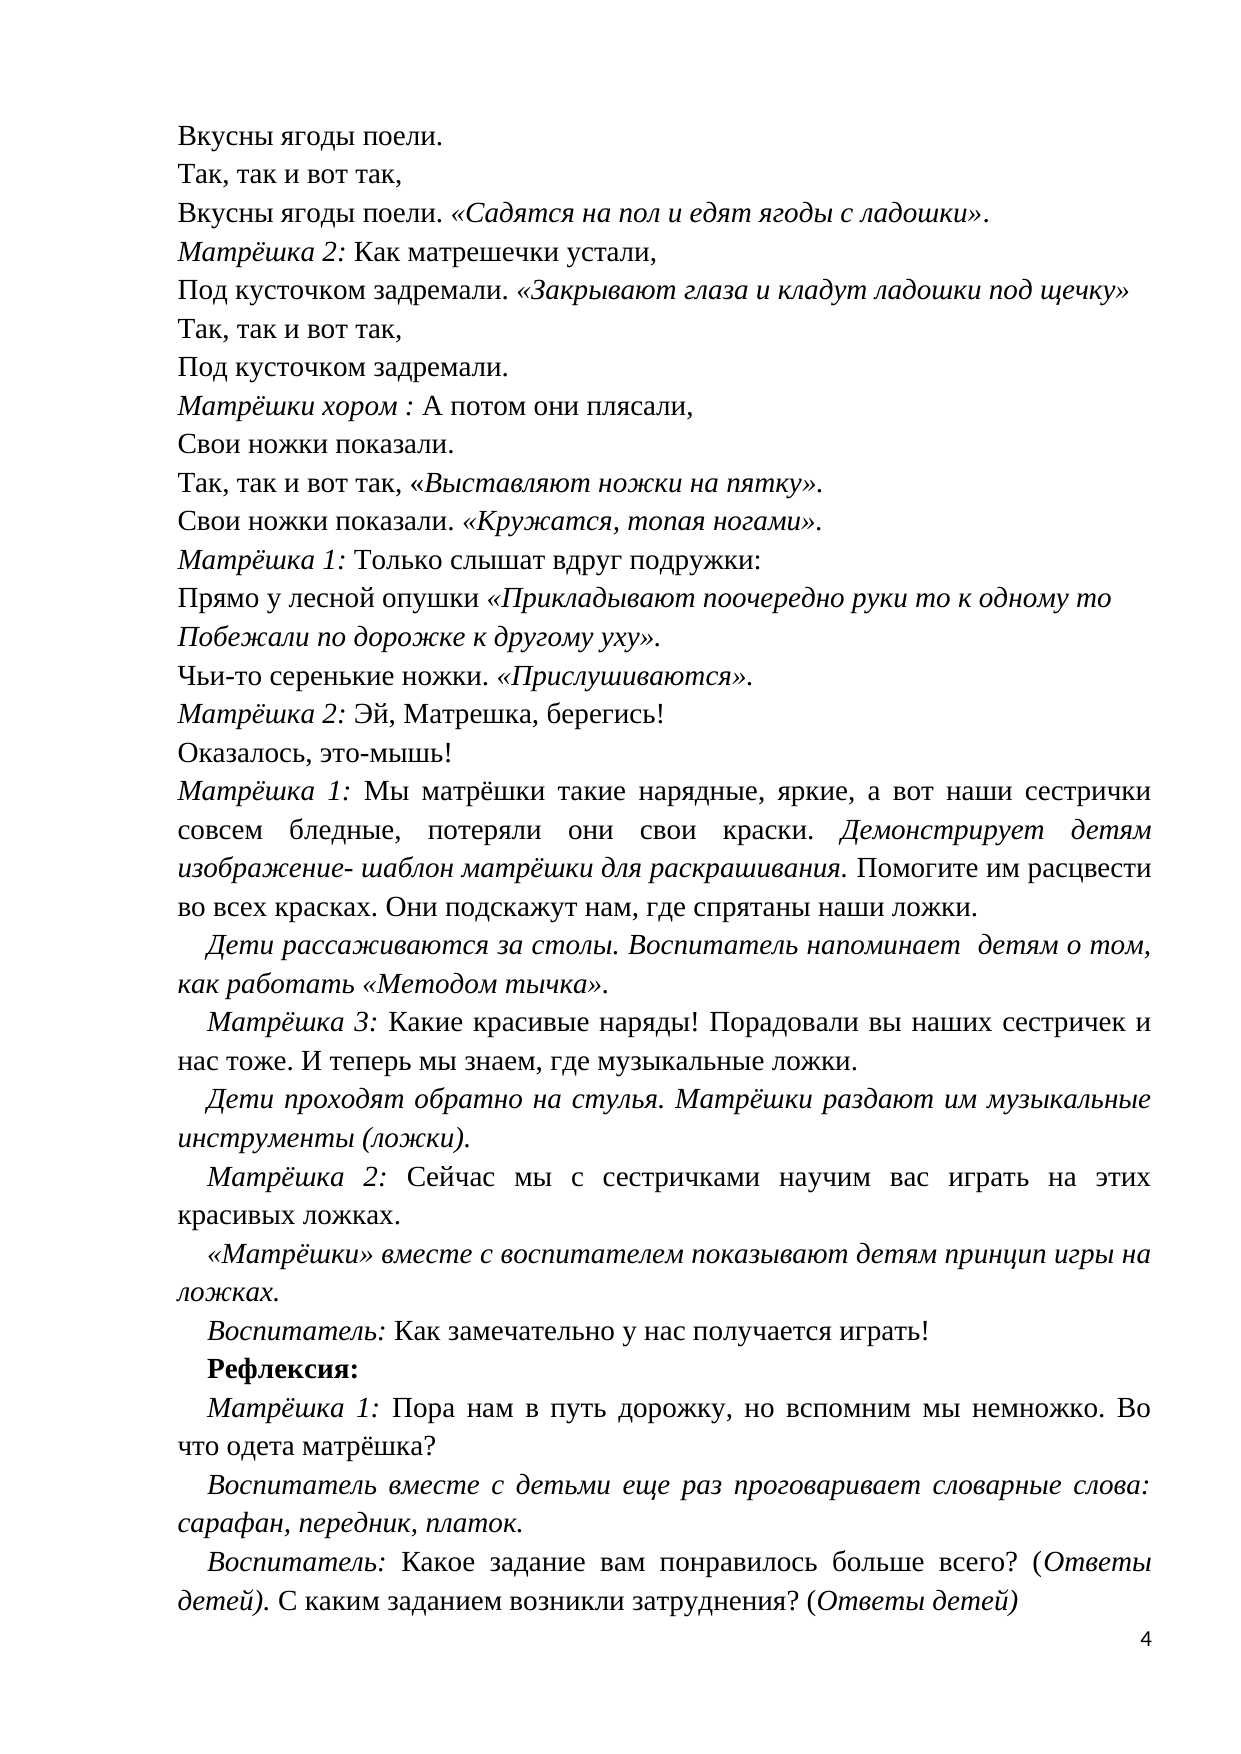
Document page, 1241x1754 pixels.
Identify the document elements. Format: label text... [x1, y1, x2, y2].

text Дети проходят обратно на стулья. Матрёшки раздают им музыкальные инструменты (ложки). [177, 1082, 1152, 1154]
text «Матрёшки» вместе с воспитателем показывают детям принцип игры на ложках. [177, 1236, 1152, 1308]
text Матрёшка 1: Мы матрёшки такие нарядные, яркие, а вот наши сестрички совсем бледные, потеряли они свои краски. Демонстрирует детям изображение- шаблон матрёшки для раскрашивания. Помогите им расцвести во всех красках. Они подскажут нам, где спрятаны наши ложки. [177, 773, 1152, 922]
text Матрёшка 3: Какие красивые наряды! Порадовали вы наших сестричек и нас тоже. И теперь мы знаем, где музыкальные ложки. [177, 1004, 1152, 1077]
text Матрёшка 1: Пора нам в путь дорожку, но вспомним мы немножко. Во что одета матрёшка? [177, 1390, 1152, 1462]
text Дети рассаживаются за столы. Воспитатель напоминает детям о том, как работать «Методом тычка». [177, 927, 1152, 999]
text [177, 118, 1152, 768]
text Воспитатель вместе с детьми еще раз проговаривает словарные слова: сарафан, передник, платок. [177, 1467, 1152, 1539]
text Воспитатель: Какое задание вам понравилось больше всего? (Ответы детей). С каким заданием возникли затруднения? (Ответы детей) [177, 1544, 1152, 1616]
text Воспитатель: Как замечательно у нас получается играть! [177, 1313, 1152, 1346]
text Рефлексия: [177, 1351, 1152, 1385]
text Матрёшка 2: Сейчас мы с сестричками научим вас играть на этих красивых ложках. [177, 1159, 1152, 1231]
